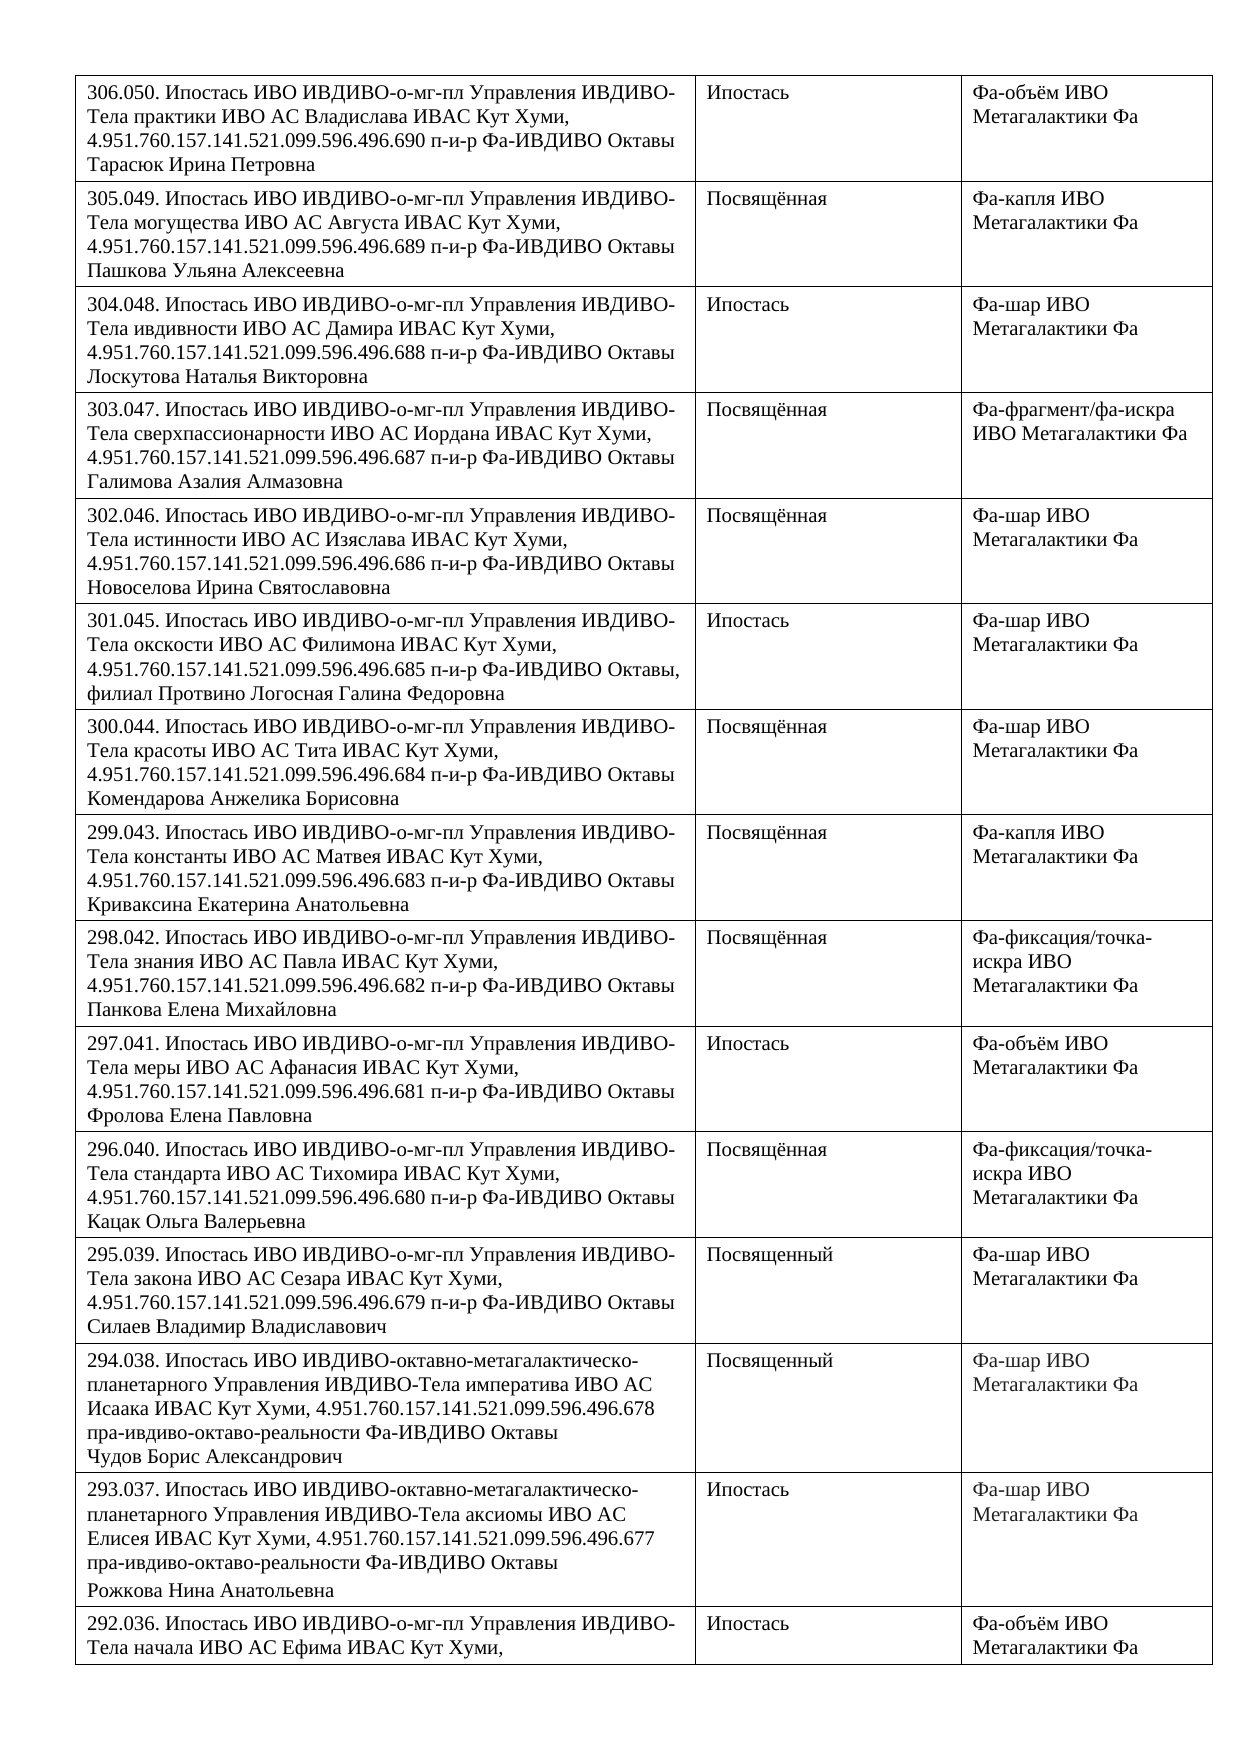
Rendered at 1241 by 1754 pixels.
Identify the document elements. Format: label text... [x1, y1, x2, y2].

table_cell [962, 76, 1212, 181]
table_cell Фа-шар ИВО Метагалактики Фа [962, 287, 1212, 392]
table_cell 295.039. Ипостась ИВО ИВДИВО-о-мг-пл Управления ИВДИВО-Тела закона ИВО АС Сезара ИВАС Кут Хуми, 4.951.760.157.141.521.099.596.496.679 п-и-р Фа-ИВДИВО Октавы Силаев Владимир Владиславович [76, 1238, 695, 1342]
table_cell Ипостась [696, 1607, 961, 1663]
table_cell 305.049. Ипостась ИВО ИВДИВО-о-мг-пл Управления ИВДИВО-Тела могущества ИВО АС Августа ИВАС Кут Хуми, 4.951.760.157.141.521.099.596.496.689 п-и-р Фа-ИВДИВО Октавы Пашкова Ульяна Алексеевна [76, 182, 695, 286]
table_cell Ипостась [696, 1473, 961, 1606]
table_cell Посвящённая [696, 1132, 961, 1237]
table_cell Посвященный [696, 1344, 961, 1472]
table_cell Фа-шар ИВО Метагалактики Фа [962, 710, 1212, 814]
table_cell 303.047. Ипостась ИВО ИВДИВО-о-мг-пл Управления ИВДИВО-Тела сверхпассионарности ИВО АС Иордана ИВАС Кут Хуми, 4.951.760.157.141.521.099.596.496.687 п-и-р Фа-ИВДИВО Октавы Галимова Азалия Алмазовна [76, 393, 695, 497]
table_cell Фа-капля ИВО Метагалактики Фа [962, 182, 1212, 286]
table_cell Посвящённая [696, 710, 961, 814]
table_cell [76, 1607, 695, 1663]
table_cell Ипостась [696, 287, 961, 392]
table_cell Фа-шар ИВО Метагалактики Фа [962, 604, 1212, 709]
table_cell 297.041. Ипостась ИВО ИВДИВО-о-мг-пл Управления ИВДИВО-Тела меры ИВО АС Афанасия ИВАС Кут Хуми, 4.951.760.157.141.521.099.596.496.681 п-и-р Фа-ИВДИВО Октавы Фролова Елена Павловна [76, 1027, 695, 1131]
table_cell Фа-объём ИВО Метагалактики Фа [962, 1027, 1212, 1131]
table_cell 302.046. Ипостась ИВО ИВДИВО-о-мг-пл Управления ИВДИВО-Тела истинности ИВО АС Изяслава ИВАС Кут Хуми, 4.951.760.157.141.521.099.596.496.686 п-и-р Фа-ИВДИВО Октавы Новоселова Ирина Святославовна [76, 499, 695, 603]
table_cell Фа-шар ИВО Метагалактики Фа [962, 1238, 1212, 1342]
table_cell 300.044. Ипостась ИВО ИВДИВО-о-мг-пл Управления ИВДИВО-Тела красоты ИВО АС Тита ИВАС Кут Хуми, 4.951.760.157.141.521.099.596.496.684 п-и-р Фа-ИВДИВО Октавы Комендарова Анжелика Борисовна [76, 710, 695, 814]
table_cell 296.040. Ипостась ИВО ИВДИВО-о-мг-пл Управления ИВДИВО-Тела стандарта ИВО АС Тихомира ИВАС Кут Хуми, 4.951.760.157.141.521.099.596.496.680 п-и-р Фа-ИВДИВО Октавы Кацак Ольга Валерьевна [76, 1132, 695, 1237]
table_cell Посвящённая [696, 815, 961, 920]
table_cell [962, 1607, 1212, 1663]
table_cell Фа-капля ИВО Метагалактики Фа [962, 815, 1212, 920]
table_cell Фа-фиксация/точка-искра ИВО Метагалактики Фа [962, 921, 1212, 1026]
table_cell Ипостась [696, 604, 961, 709]
table_cell 306.050. Ипостась ИВО ИВДИВО-о-мг-пл Управления ИВДИВО-Тела практики ИВО АС Владислава ИВАС Кут Хуми, 4.951.760.157.141.521.099.596.496.690 п-и-р Фа-ИВДИВО Октавы Тарасюк Ирина Петровна [76, 76, 695, 181]
table_cell Посвящённая [696, 499, 961, 603]
table_cell 298.042. Ипостась ИВО ИВДИВО-о-мг-пл Управления ИВДИВО-Тела знания ИВО АС Павла ИВАС Кут Хуми, 4.951.760.157.141.521.099.596.496.682 п-и-р Фа-ИВДИВО Октавы Панкова Елена Михайловна [76, 921, 695, 1026]
table_cell 294.038. Ипостась ИВО ИВДИВО-октавно-метагалактическо-планетарного Управления ИВДИВО-Тела императива ИВО АС Исаака ИВАС Кут Хуми, 4.951.760.157.141.521.099.596.496.678 пра-ивдиво-октаво-реальности Фа-ИВДИВО Октавы Чудов Борис Александрович [76, 1344, 695, 1472]
table_cell 299.043. Ипостась ИВО ИВДИВО-о-мг-пл Управления ИВДИВО-Тела константы ИВО АС Матвея ИВАС Кут Хуми, 4.951.760.157.141.521.099.596.496.683 п-и-р Фа-ИВДИВО Октавы Криваксина Екатерина Анатольевна [76, 815, 695, 920]
table_cell Посвящённая [696, 921, 961, 1026]
table_cell 304.048. Ипостась ИВО ИВДИВО-о-мг-пл Управления ИВДИВО-Тела ивдивности ИВО АС Дамира ИВАС Кут Хуми, 4.951.760.157.141.521.099.596.496.688 п-и-р Фа-ИВДИВО Октавы Лоскутова Наталья Викторовна [76, 287, 695, 392]
table_cell Фа-фиксация/точка-искра ИВО Метагалактики Фа [962, 1132, 1212, 1237]
table_cell Посвящённая [696, 393, 961, 497]
table_cell Фа-шар ИВО Метагалактики Фа [962, 499, 1212, 603]
table_cell 301.045. Ипостась ИВО ИВДИВО-о-мг-пл Управления ИВДИВО-Тела окскости ИВО АС Филимона ИВАС Кут Хуми, 4.951.760.157.141.521.099.596.496.685 п-и-р Фа-ИВДИВО Октавы, филиал Протвино Логосная Галина Федоровна [76, 604, 695, 709]
table_cell Фа-шар ИВО Метагалактики Фа [962, 1344, 1212, 1472]
table_cell 293.037. Ипостась ИВО ИВДИВО-октавно-метагалактическо-планетарного Управления ИВДИВО-Тела аксиомы ИВО АС Елисея ИВАС Кут Хуми, 4.951.760.157.141.521.099.596.496.677 пра-ивдиво-октаво-реальности Фа-ИВДИВО Октавы Рожкова Нина Анатольевна [76, 1473, 695, 1606]
table_cell Ипостась [696, 76, 961, 181]
table_cell Ипостась [696, 1027, 961, 1131]
table_cell Посвященный [696, 1238, 961, 1342]
table_cell Посвящённая [696, 182, 961, 286]
table_cell Фа-шар ИВО Метагалактики Фа [962, 1473, 1212, 1606]
table_cell Фа-фрагмент/фа-искра ИВО Метагалактики Фа [962, 393, 1212, 497]
